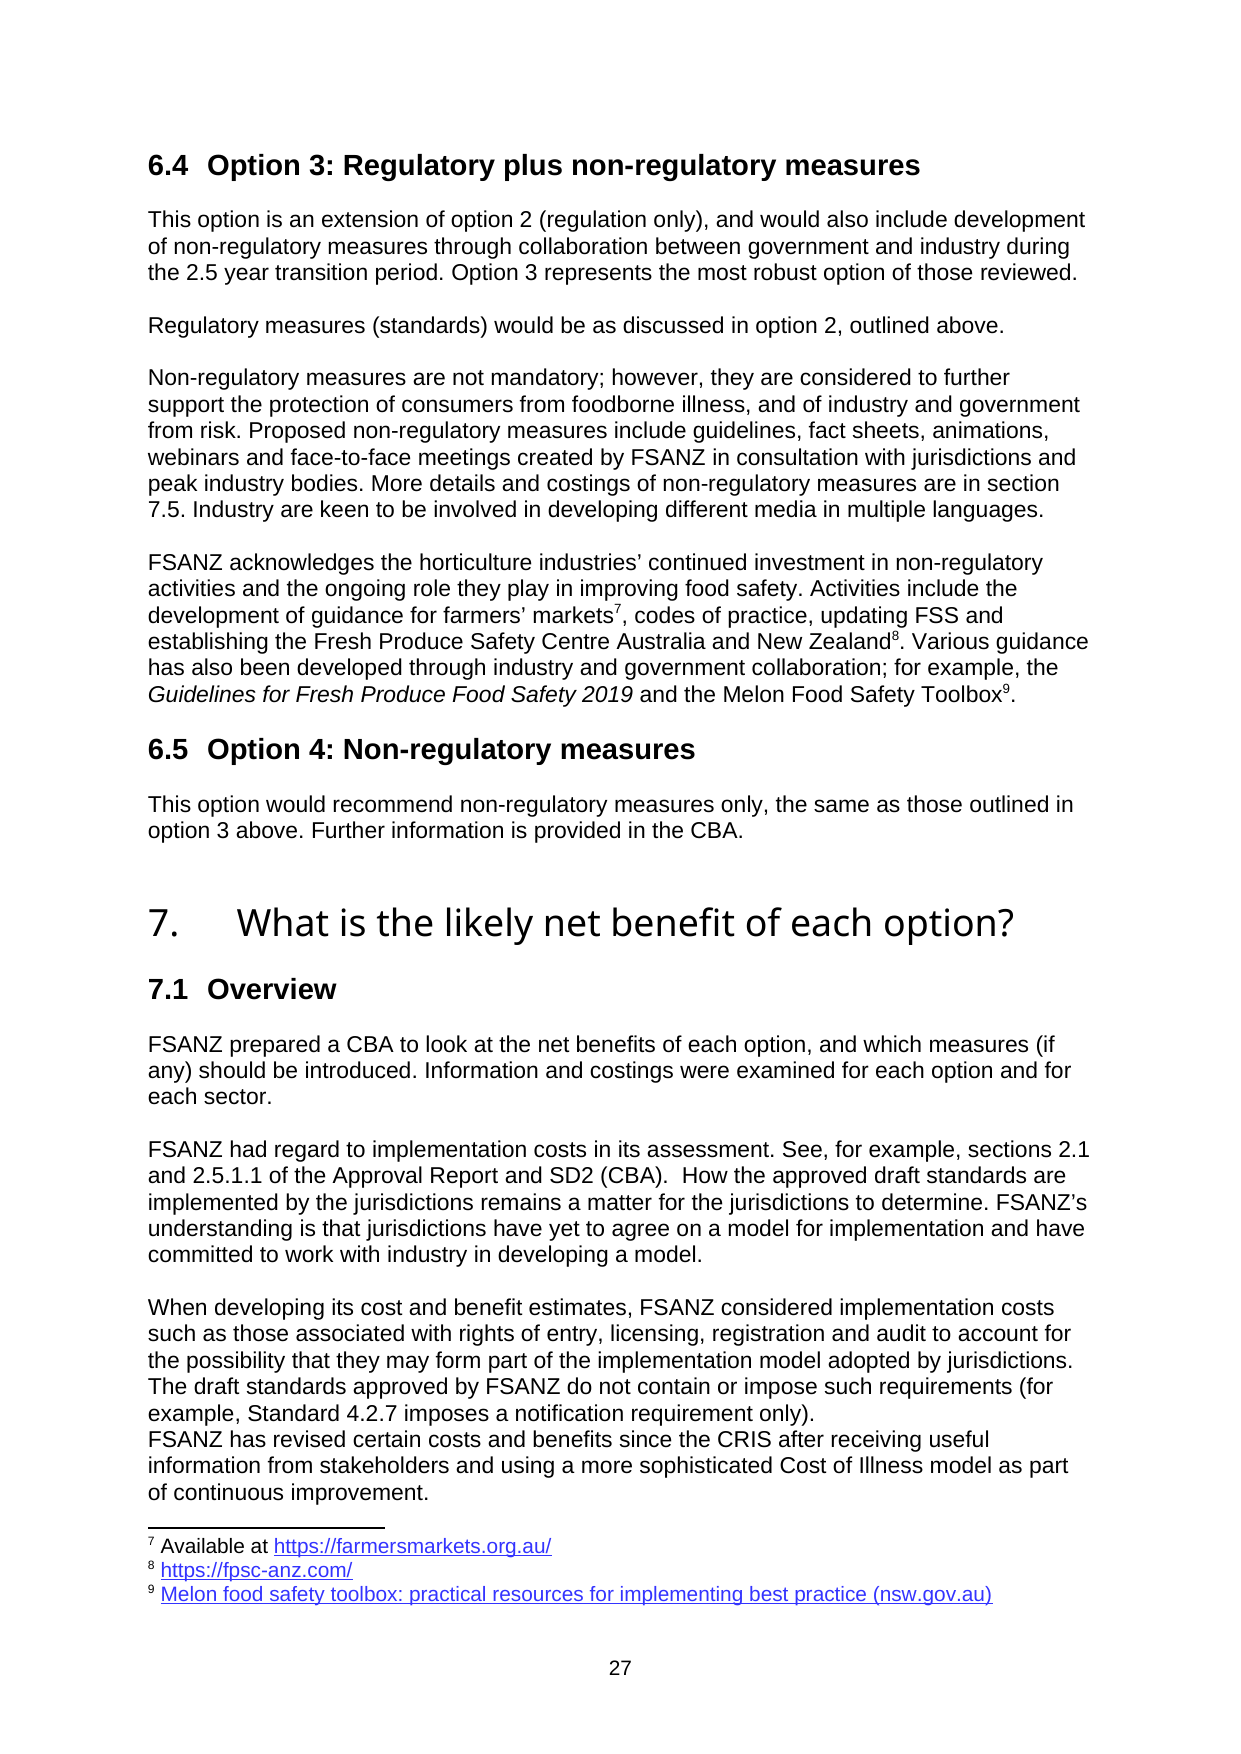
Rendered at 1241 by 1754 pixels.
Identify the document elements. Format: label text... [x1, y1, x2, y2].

subtitle 6.5 Option 4: Non-regulatory measures [148, 732, 1092, 766]
text Non-regulatory measures are not mandatory; however, they are considered to further support the protection of consumers from foodborne illness, and of industry and government from risk. Proposed non-regulatory measures include guidelines, fact sheets, animations, webinars and face-to-face meetings created by FSANZ in consultation with jurisdictions and peak industry bodies. More details and costings of non-regulatory measures are in section 7.5. Industry are keen to be involved in developing different media in multiple languages. [148, 364, 1092, 522]
text When developing its cost and benefit estimates, FSANZ considered implementation costs such as those associated with rights of entry, licensing, registration and audit to account for the possibility that they may form part of the implementation model adopted by jurisdictions. The draft standards approved by FSANZ do not contain or impose such requirements (for example, Standard 4.2.7 imposes a notification requirement only). [148, 1294, 1092, 1426]
subtitle 7. What is the likely net benefit of each option? [148, 896, 1092, 947]
text FSANZ acknowledges the horticulture industries’ continued investment in non-regulatory activities and the ongoing role they play in improving food safety. Activities include the development of guidance for farmers’ markets, codes of practice, updating FSS and establishing the Fresh Produce Safety Centre Australia and New Zealand. Various guidance has also been developed through industry and government collaboration; for example, the Guidelines for Fresh Produce Food Safety 2019 and the Melon Food Safety Toolbox. [148, 549, 1092, 707]
text FSANZ prepared a CBA to look at the net benefits of each option, and which measures (if any) should be introduced. Information and costings were examined for each option and for each sector. [148, 1031, 1092, 1109]
subtitle 7.1 Overview [148, 972, 1092, 1006]
text Regulatory measures (standards) would be as discussed in option 2, outlined above. [148, 312, 1092, 338]
text This option is an extension of option 2 (regulation only), and would also include development of non-regulatory measures through collaboration between government and industry during the 2.5 year transition period. Option 3 represents the most robust option of those reviewed. [148, 206, 1092, 285]
text FSANZ has revised certain costs and benefits since the CRIS after receiving useful information from stakeholders and using a more sophisticated Cost of Illness model as part of continuous improvement. [148, 1426, 1092, 1505]
subtitle 6.4 Option 3: Regulatory plus non-regulatory measures [148, 148, 1092, 181]
text This option would recommend non-regulatory measures only, the same as those outlined in option 3 above. Further information is provided in the CBA. [148, 791, 1092, 869]
text FSANZ had regard to implementation costs in its assessment. See, for example, sections 2.1 and 2.5.1.1 of the Approval Report and SD2 (CBA). How the approved draft standards are implemented by the jurisdictions remains a matter for the jurisdictions to determine. FSANZ’s understanding is that jurisdictions have yet to agree on a model for implementation and have committed to work with industry in developing a model. [148, 1136, 1092, 1268]
